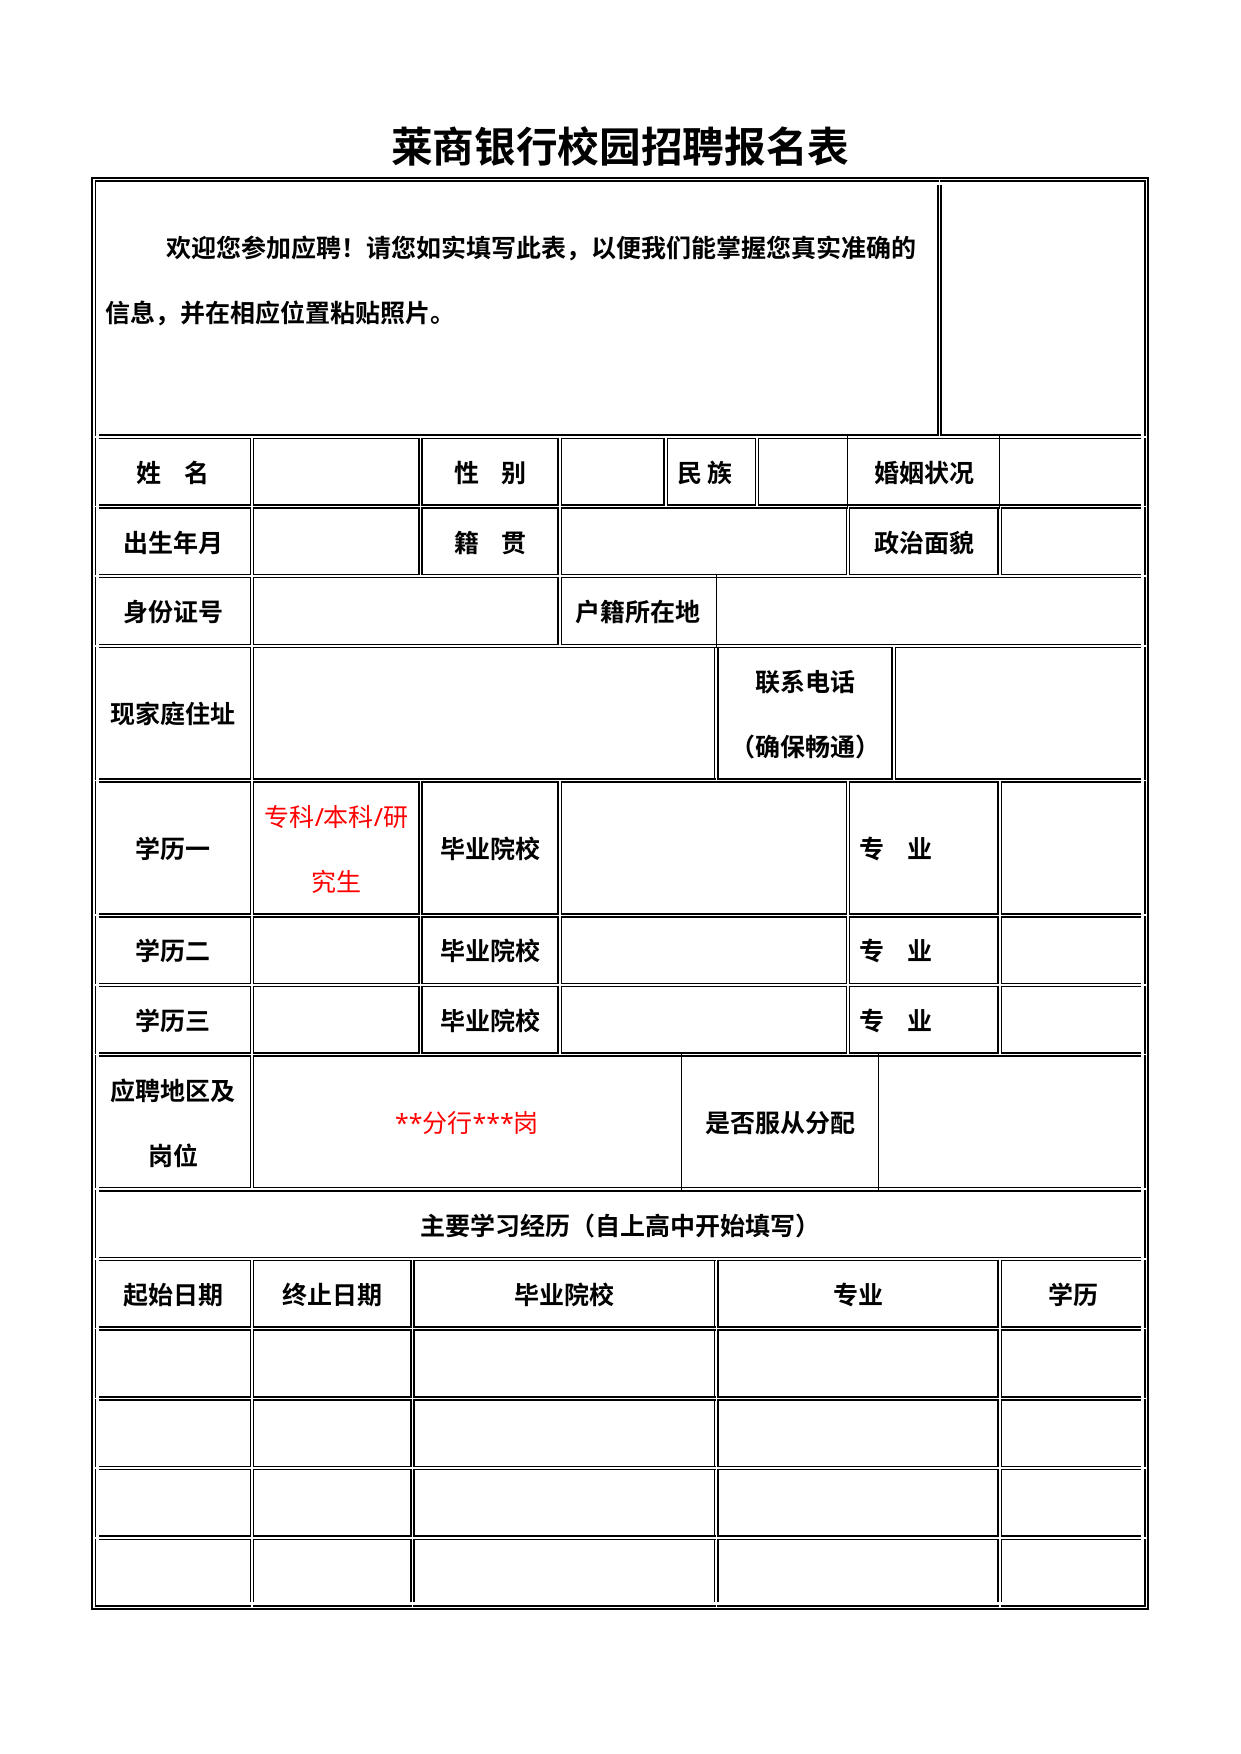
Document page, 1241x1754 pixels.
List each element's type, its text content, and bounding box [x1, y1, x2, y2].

table_cell 专科/本科/研究生 [254, 783, 418, 913]
table_cell [879, 1052, 1146, 1187]
table_cell 专 业 [850, 987, 997, 1052]
table_cell [719, 1401, 997, 1466]
table_cell 应聘地区及岗位 [94, 1052, 252, 1187]
table_cell [254, 918, 418, 982]
table_cell [415, 1331, 714, 1396]
table_header 欢迎您参加应聘！请您如实填写此表，以便我们能掌握您真实准确的信息，并在相应位置粘贴照片。 [96, 182, 939, 434]
table_cell 性 别 [423, 439, 557, 504]
table_cell 毕业院校 [423, 783, 557, 913]
table_cell [1000, 1396, 1146, 1466]
table_cell 学历三 [94, 983, 252, 1052]
table_cell [254, 578, 557, 643]
table_cell 学历一 [94, 778, 252, 913]
table_cell 婚姻状况 [848, 439, 999, 504]
table_cell 学历 [1000, 1257, 1146, 1326]
table_cell [1000, 434, 1146, 504]
table_cell [1000, 1535, 1146, 1605]
table_cell 终止日期 [254, 1261, 410, 1326]
table_cell [252, 1540, 412, 1605]
table_cell [94, 1396, 252, 1466]
table_cell [759, 439, 847, 504]
table_header [939, 179, 1146, 434]
table_cell 现家庭住址 [94, 644, 252, 778]
table_cell [562, 918, 846, 982]
table_cell [562, 439, 663, 504]
table_cell 政治面貌 [850, 509, 997, 574]
table_cell [415, 1470, 714, 1535]
table_cell [717, 574, 1146, 643]
table_cell [1000, 778, 1146, 913]
table_cell 户籍所在地 [562, 578, 716, 643]
table_cell 民 族 [668, 439, 755, 504]
table_cell 毕业院校 [415, 1261, 714, 1326]
table_cell [1000, 983, 1146, 1052]
table_cell [894, 644, 1146, 778]
table_cell [1000, 1326, 1146, 1396]
table_cell [254, 1401, 410, 1466]
table_cell [1000, 504, 1146, 574]
table_cell [254, 509, 418, 574]
table_cell 起始日期 [94, 1257, 252, 1326]
table_cell [254, 439, 418, 504]
table_cell 专 业 [850, 783, 997, 913]
table_cell 出生年月 [94, 504, 252, 574]
table_cell [562, 783, 846, 913]
table_cell [94, 1535, 252, 1605]
table_cell 联系电话 （确保畅通） [719, 648, 891, 778]
table_cell [1000, 1466, 1146, 1535]
table_cell [254, 1470, 410, 1535]
table_cell 专业 [719, 1261, 997, 1326]
table_cell [562, 509, 846, 574]
table_cell 是否服从分配 [682, 1057, 878, 1187]
table_cell [719, 1470, 997, 1535]
table_cell 身份证号 [94, 574, 252, 643]
table_cell 专 业 [850, 918, 997, 982]
table_cell [719, 1331, 997, 1396]
table_cell 毕业院校 [423, 987, 557, 1052]
table_cell [1000, 913, 1146, 982]
table_cell 毕业院校 [423, 918, 557, 982]
text 莱商银行校园招聘报名表 [187, 112, 1053, 177]
table_cell [415, 1401, 714, 1466]
table_cell [562, 987, 846, 1052]
table_cell [716, 1535, 1000, 1605]
table_cell [412, 1535, 716, 1605]
table_cell **分行***岗 [254, 1057, 681, 1187]
table_cell [94, 1326, 252, 1396]
table_cell 学历二 [94, 913, 252, 982]
table_cell [94, 1466, 252, 1535]
table_cell 姓 名 [94, 434, 252, 504]
table_cell [254, 987, 418, 1052]
table_cell 主要学习经历（自上高中开始填写） [94, 1187, 1146, 1257]
table_cell [254, 648, 714, 778]
table_cell 籍 贯 [423, 509, 557, 574]
table_cell [254, 1331, 410, 1396]
